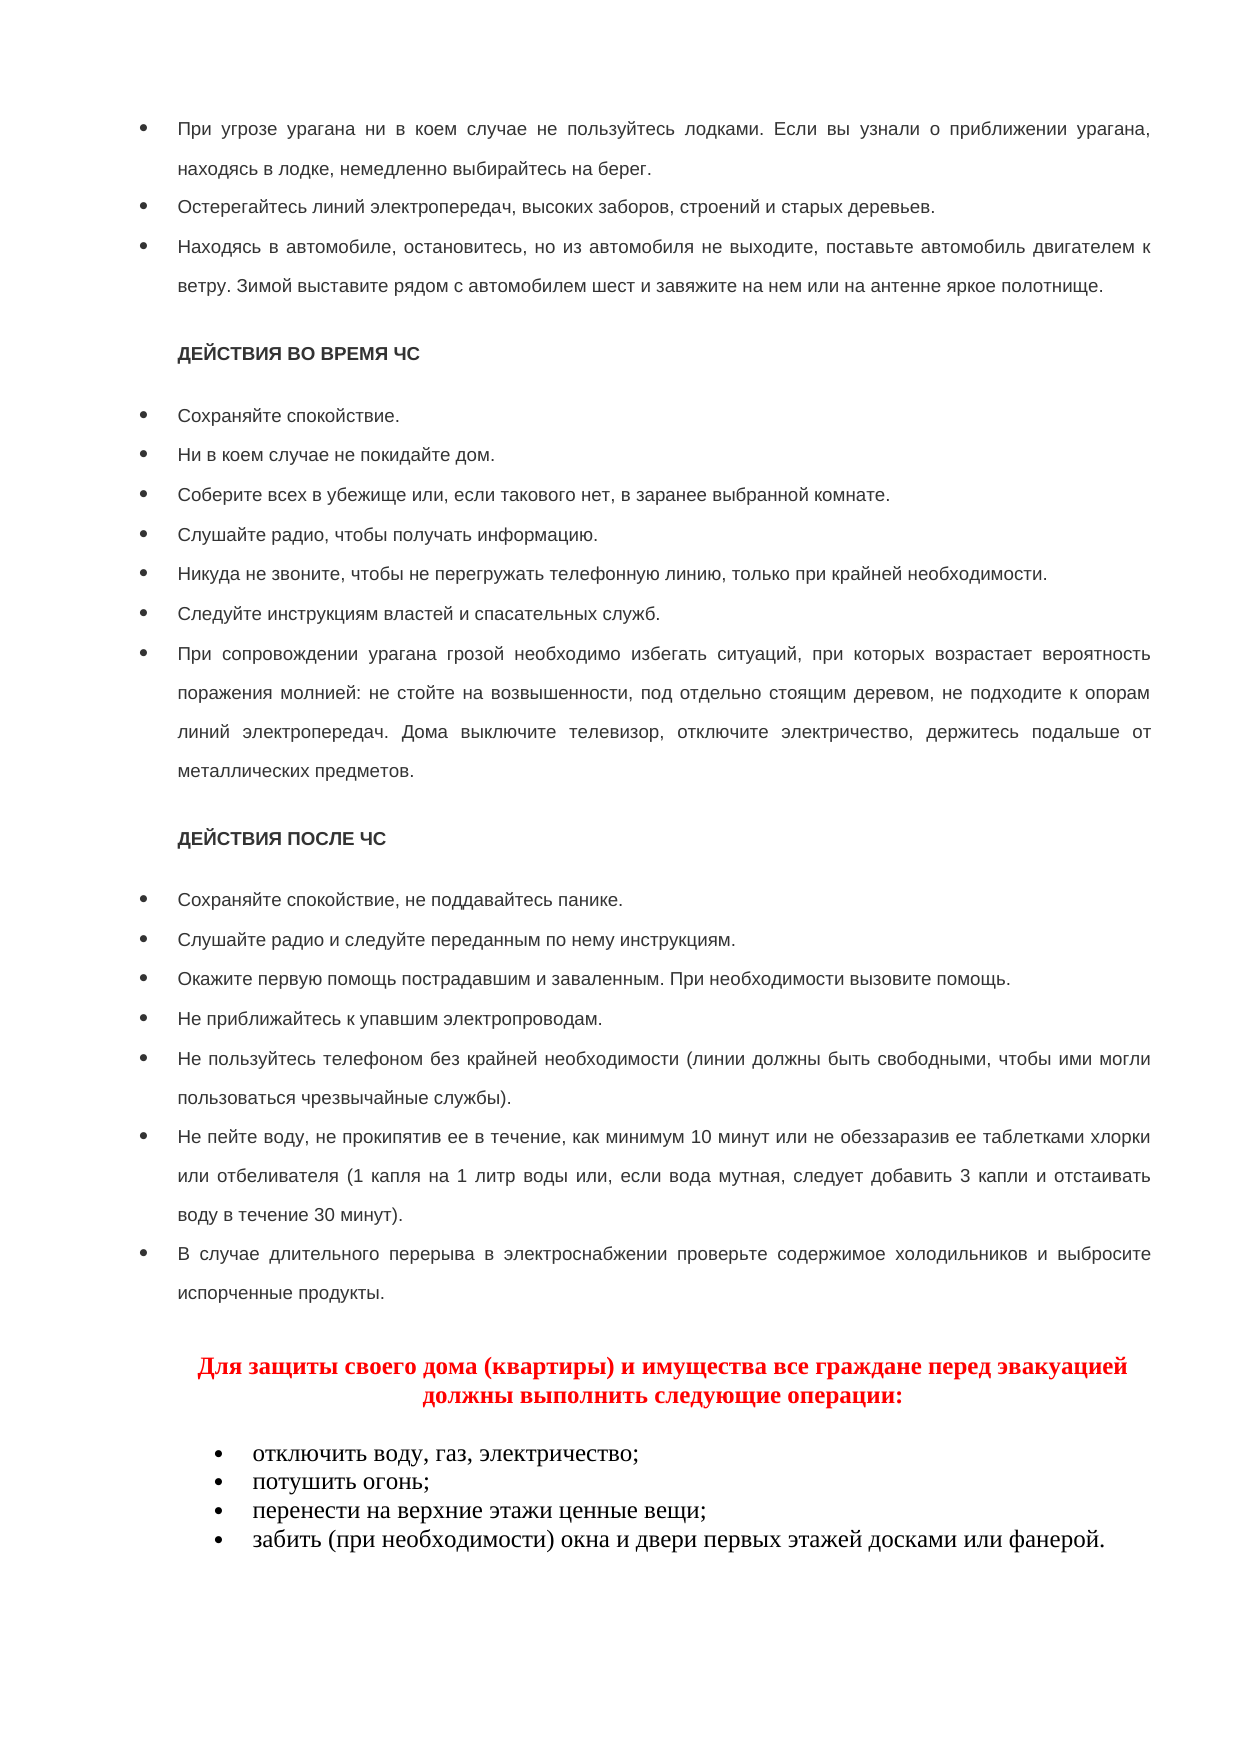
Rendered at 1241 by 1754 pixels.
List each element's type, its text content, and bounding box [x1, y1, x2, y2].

list В случае длительного перерыва в электроснабжении проверьте содержимое холодильников и выбросите испорченные продукты. [140, 1242, 1152, 1303]
list При сопровождении урагана грозой необходимо избегать ситуаций, при которых возрастает вероятность поражения молнией: не стойте на возвышенности, под отдельно стоящим деревом, не подходите к опорам линий электропередач. Дома выключите телевизор, отключите электричество, держитесь подальше от металлических предметов. [140, 643, 1152, 781]
list Остерегайтесь линий электропередач, высоких заборов, строений и старых деревьев. [140, 196, 1152, 218]
list Соберите всех в убежище или, если такового нет, в заранее выбранной комнате. [140, 484, 1152, 506]
list Сохраняйте спокойствие. [140, 404, 1152, 427]
list Следуйте инструкциям властей и спасательных служб. [140, 603, 1152, 625]
list Слушайте радио и следуйте переданным по нему инструкциям. [140, 928, 1152, 951]
list Находясь в автомобиле, остановитесь, но из автомобиля не выходите, поставьте автомобиль двигателем к ветру. Зимой выставите рядом с автомобилем шест и завяжите на нем или на антенне яркое полотнище. [140, 236, 1152, 297]
list Сохраняйте спокойствие, не поддавайтесь панике. [140, 889, 1152, 911]
list Никуда не звоните, чтобы не перегружать телефонную линию, только при крайней необходимости. [140, 563, 1152, 585]
list Не приближайтесь к упавшим электропроводам. [140, 1008, 1152, 1030]
table_header Для защиты своего дома (квартиры) и имущества все граждане перед эвакуацией должны выполнить следующие операции: отключить воду, газ, электричество; потушить огонь; перенести на верхние этажи ценные вещи; забить (при необходимости) окна и двери первых этажей досками или фанерой. [176, 1350, 1150, 1583]
text ДЕЙСТВИЯ ПОСЛЕ ЧС [177, 827, 1152, 849]
list Ни в коем случае не покидайте дом. [140, 444, 1152, 466]
list Не пользуйтесь телефоном без крайней необходимости (линии должны быть свободными, чтобы ими могли пользоваться чрезвычайные службы). [140, 1047, 1152, 1108]
list Слушайте радио, чтобы получать информацию. [140, 523, 1152, 546]
list Окажите первую помощь пострадавшим и заваленным. При необходимости вызовите помощь. [140, 968, 1152, 990]
list При угрозе урагана ни в коем случае не пользуйтесь лодками. Если вы узнали о приближении урагана, находясь в лодке, немедленно выбирайтесь на берег. [140, 118, 1152, 179]
list Не пейте воду, не прокипятив ее в течение, как минимум 10 минут или не обеззаразив ее таблетками хлорки или отбеливателя (1 капля на 1 литр воды или, если вода мутная, следует добавить 3 капли и отстаивать воду в течение 30 минут). [140, 1126, 1152, 1225]
text ДЕЙСТВИЯ ВО ВРЕМЯ ЧС [177, 343, 1152, 364]
